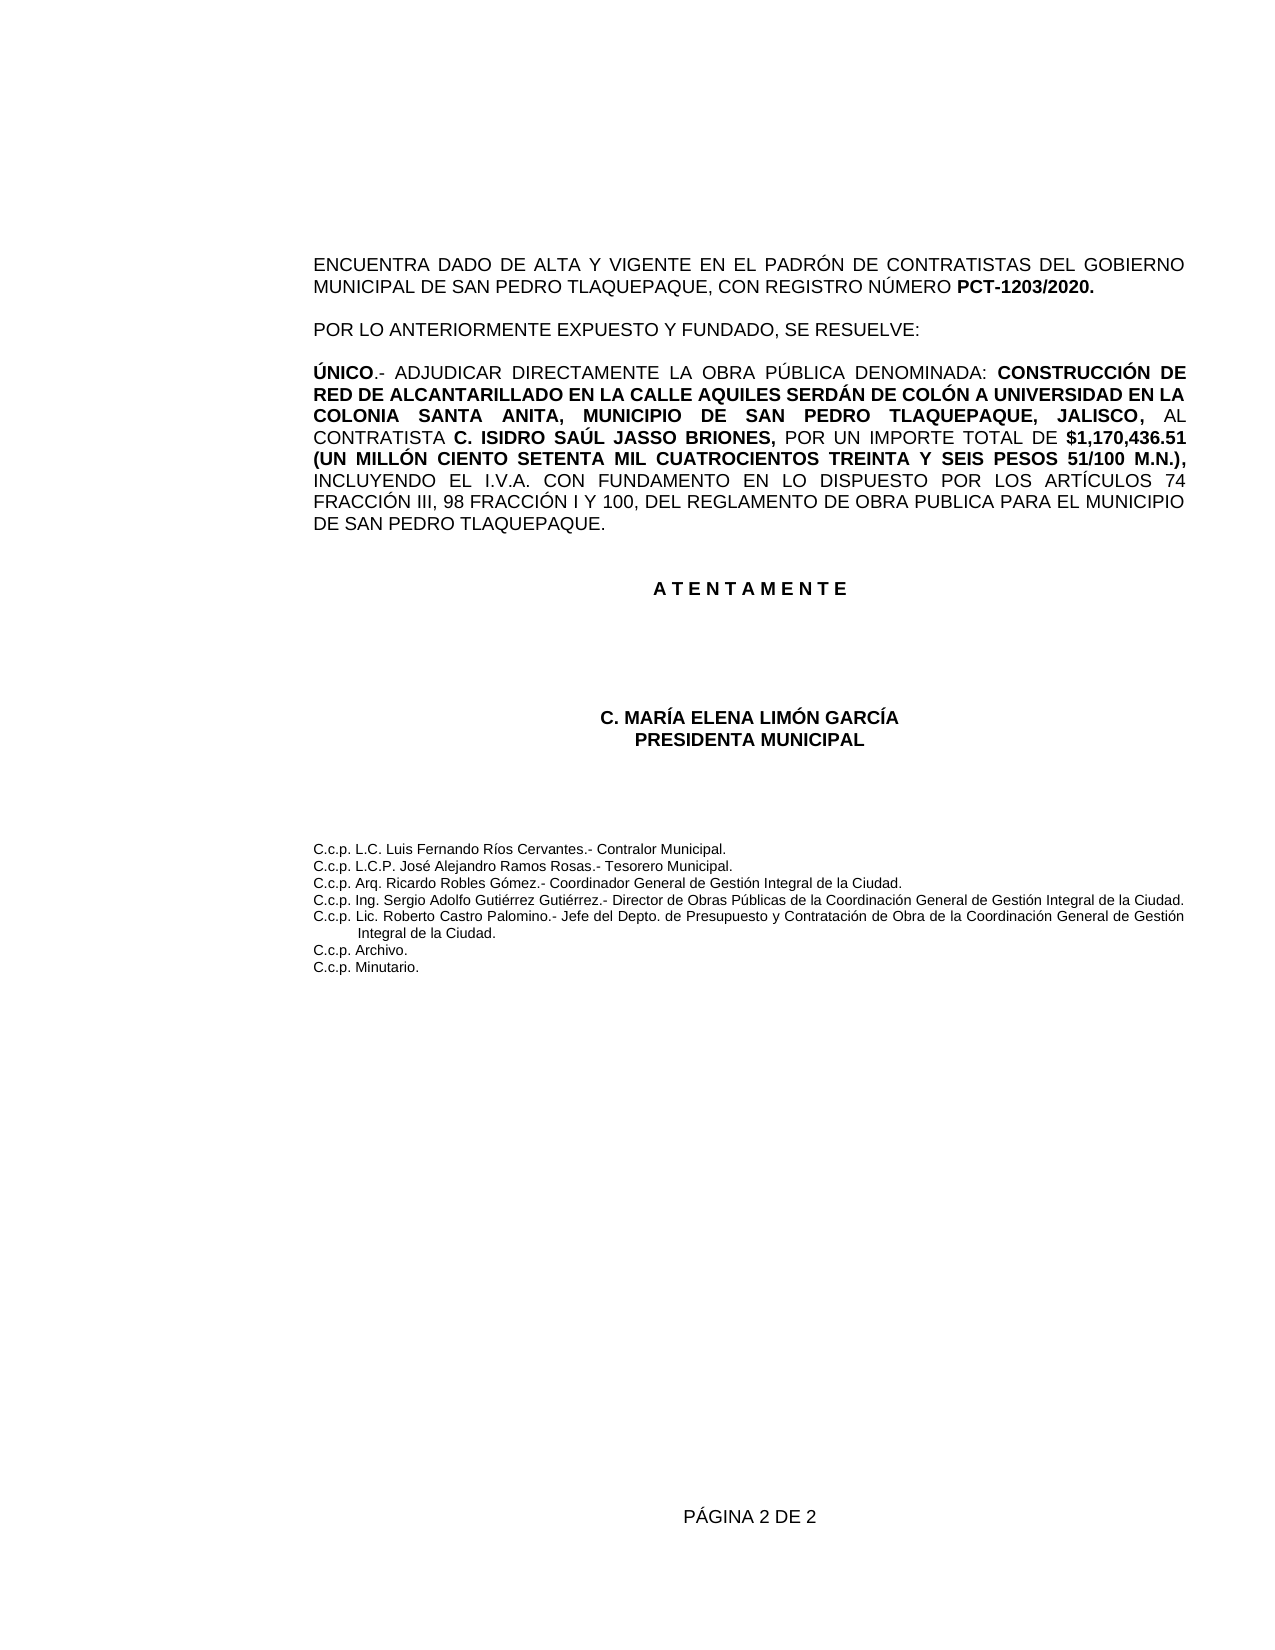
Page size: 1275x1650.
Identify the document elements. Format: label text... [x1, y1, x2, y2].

text POR LO ANTERIORMENTE EXPUESTO Y FUNDADO, SE RESUELVE: [313, 319, 1186, 340]
text PRESIDENTA MUNICIPAL [313, 728, 1186, 750]
text C.c.p. L.C.P. José Alejandro Ramos Rosas.- Tesorero Municipal. [313, 858, 1186, 874]
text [313, 254, 1186, 297]
text C.c.p. Lic. Roberto Castro Palomino.- Jefe del Depto. de Presupuesto y Contratación de Obra de la Coordinación General de Gestión Integral de la Ciudad. [313, 908, 1186, 942]
text A T E N T A M E N T E [313, 577, 1186, 599]
text C.c.p. Ing. Sergio Adolfo Gutiérrez Gutiérrez.- Director de Obras Públicas de la Coordinación General de Gestión Integral de la Ciudad. [313, 891, 1186, 908]
text C. MARÍA ELENA LIMÓN GARCÍA [313, 707, 1186, 728]
text C.c.p. L.C. Luis Fernando Ríos Cervantes.- Contralor Municipal. [313, 841, 1186, 858]
text C.c.p. Minutario. [313, 958, 1186, 975]
text C.c.p. Archivo. [313, 942, 1186, 958]
text ÚNICO.- ADJUDICAR DIRECTAMENTE LA OBRA PÚBLICA DENOMINADA: CONSTRUCCIÓN DE RED DE ALCANTARILLADO EN LA CALLE AQUILES SERDÁN DE COLÓN A UNIVERSIDAD EN LA COLONIA SANTA ANITA, MUNICIPIO DE SAN PEDRO TLAQUEPAQUE, JALISCO, AL CONTRATISTA C. ISIDRO SAÚL JASSO BRIONES, POR UN IMPORTE TOTAL DE $1,170,436.51 (UN MILLÓN CIENTO SETENTA MIL CUATROCIENTOS TREINTA Y SEIS PESOS 51/100 M.N.), INCLUYENDO EL I.V.A. CON FUNDAMENTO EN LO DISPUESTO POR LOS ARTÍCULOS 74 FRACCIÓN III, 98 FRACCIÓN I Y 100, DEL REGLAMENTO DE OBRA PUBLICA PARA EL MUNICIPIO DE SAN PEDRO TLAQUEPAQUE. [313, 362, 1186, 534]
text C.c.p. Arq. Ricardo Robles Gómez.- Coordinador General de Gestión Integral de la Ciudad. [313, 874, 1186, 891]
